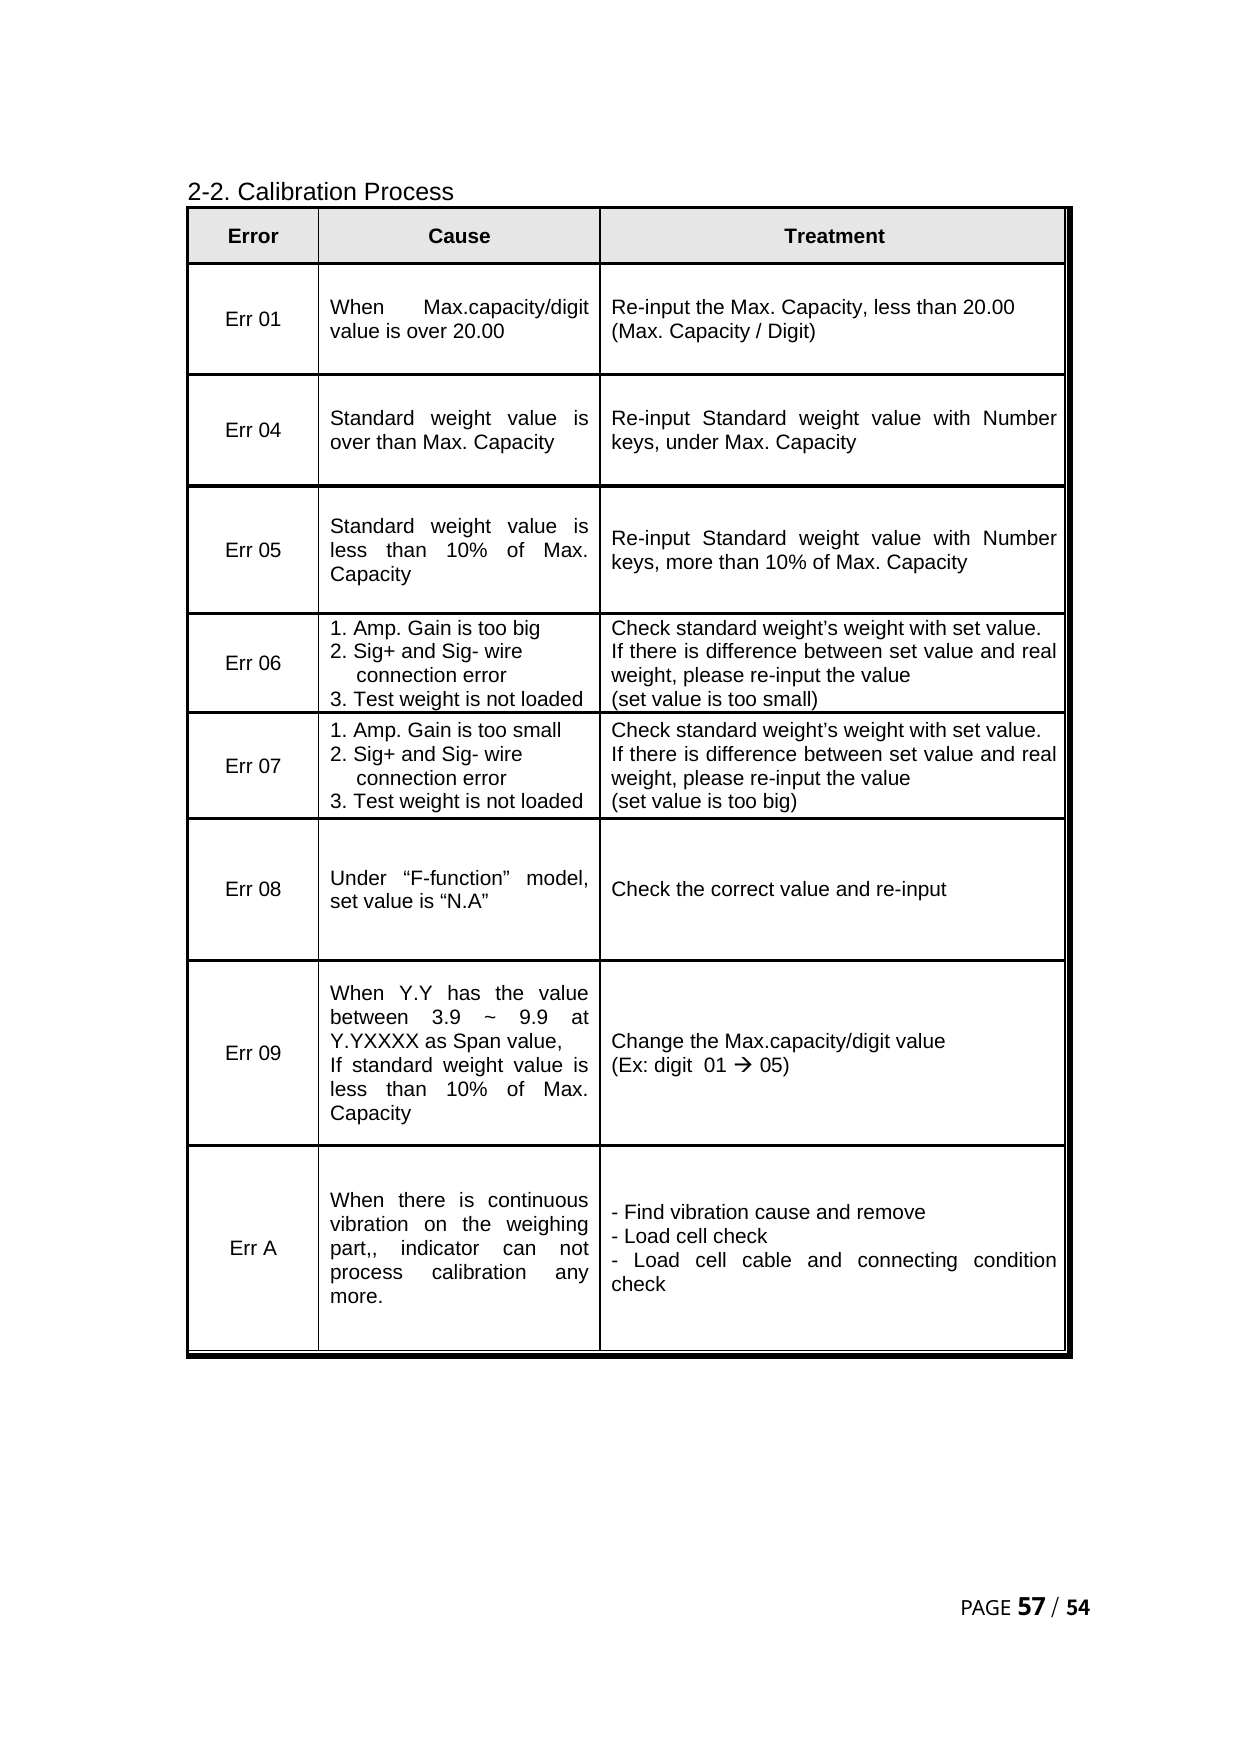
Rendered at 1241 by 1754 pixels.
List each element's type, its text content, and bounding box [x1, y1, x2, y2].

table_cell When Y.Y has the value between 3.9 ~ 9.9 at Y.YXXXX as Span value, If standard weight value is less than 10% of Max. Capacity [319, 962, 599, 1143]
table_cell Standard weight value is less than 10% of Max. Capacity [319, 488, 599, 612]
table_cell Change the Max.capacity/digit value (Ex: digit 01 05) [601, 962, 1064, 1143]
table_header Error [189, 209, 318, 262]
table_cell Err 08 [189, 820, 318, 959]
table_cell Err 04 [189, 376, 318, 484]
table_header Cause [319, 209, 599, 262]
table_cell - Find vibration cause and remove - Load cell check - Load cell cable and connecting condition check [601, 1147, 1064, 1350]
table_cell When there is continuous vibration on the weighing part,, indicator can not process calibration any more. [319, 1147, 599, 1350]
table_cell Err 09 [189, 962, 318, 1143]
table_cell Re-input the Max. Capacity, less than 20.00 (Max. Capacity / Digit) [601, 265, 1064, 372]
table_cell Check standard weight’s weight with set value. If there is difference between set value and real weight, please re-input the value (set value is too big) [601, 714, 1064, 817]
table_cell Standard weight value is over than Max. Capacity [319, 376, 599, 484]
table_cell Err 01 [189, 265, 318, 372]
table_cell Err 07 [189, 714, 318, 817]
text 2-2. Calibration Process [150, 177, 1090, 206]
table_cell Check standard weight’s weight with set value. If there is difference between set value and real weight, please re-input the value (set value is too small) [601, 615, 1064, 711]
table_cell 1. Amp. Gain is too small 2. Sig+ and Sig- wire connection error 3. Test weight is not loaded [319, 714, 599, 817]
table_cell Err A [189, 1147, 318, 1350]
table_cell 1. Amp. Gain is too big 2. Sig+ and Sig- wire connection error 3. Test weight is not loaded [319, 615, 599, 711]
table_cell Under “F-function” model, set value is “N.A” [319, 820, 599, 959]
table_cell Err 05 [189, 488, 318, 612]
table_cell Check the correct value and re-input [601, 820, 1064, 959]
table_cell When Max.capacity/digit value is over 20.00 [319, 265, 599, 372]
table_cell Err 06 [189, 615, 318, 711]
table_header Treatment [601, 209, 1064, 262]
table_cell Re-input Standard weight value with Number keys, more than 10% of Max. Capacity [601, 488, 1064, 612]
table_cell Re-input Standard weight value with Number keys, under Max. Capacity [601, 376, 1064, 484]
